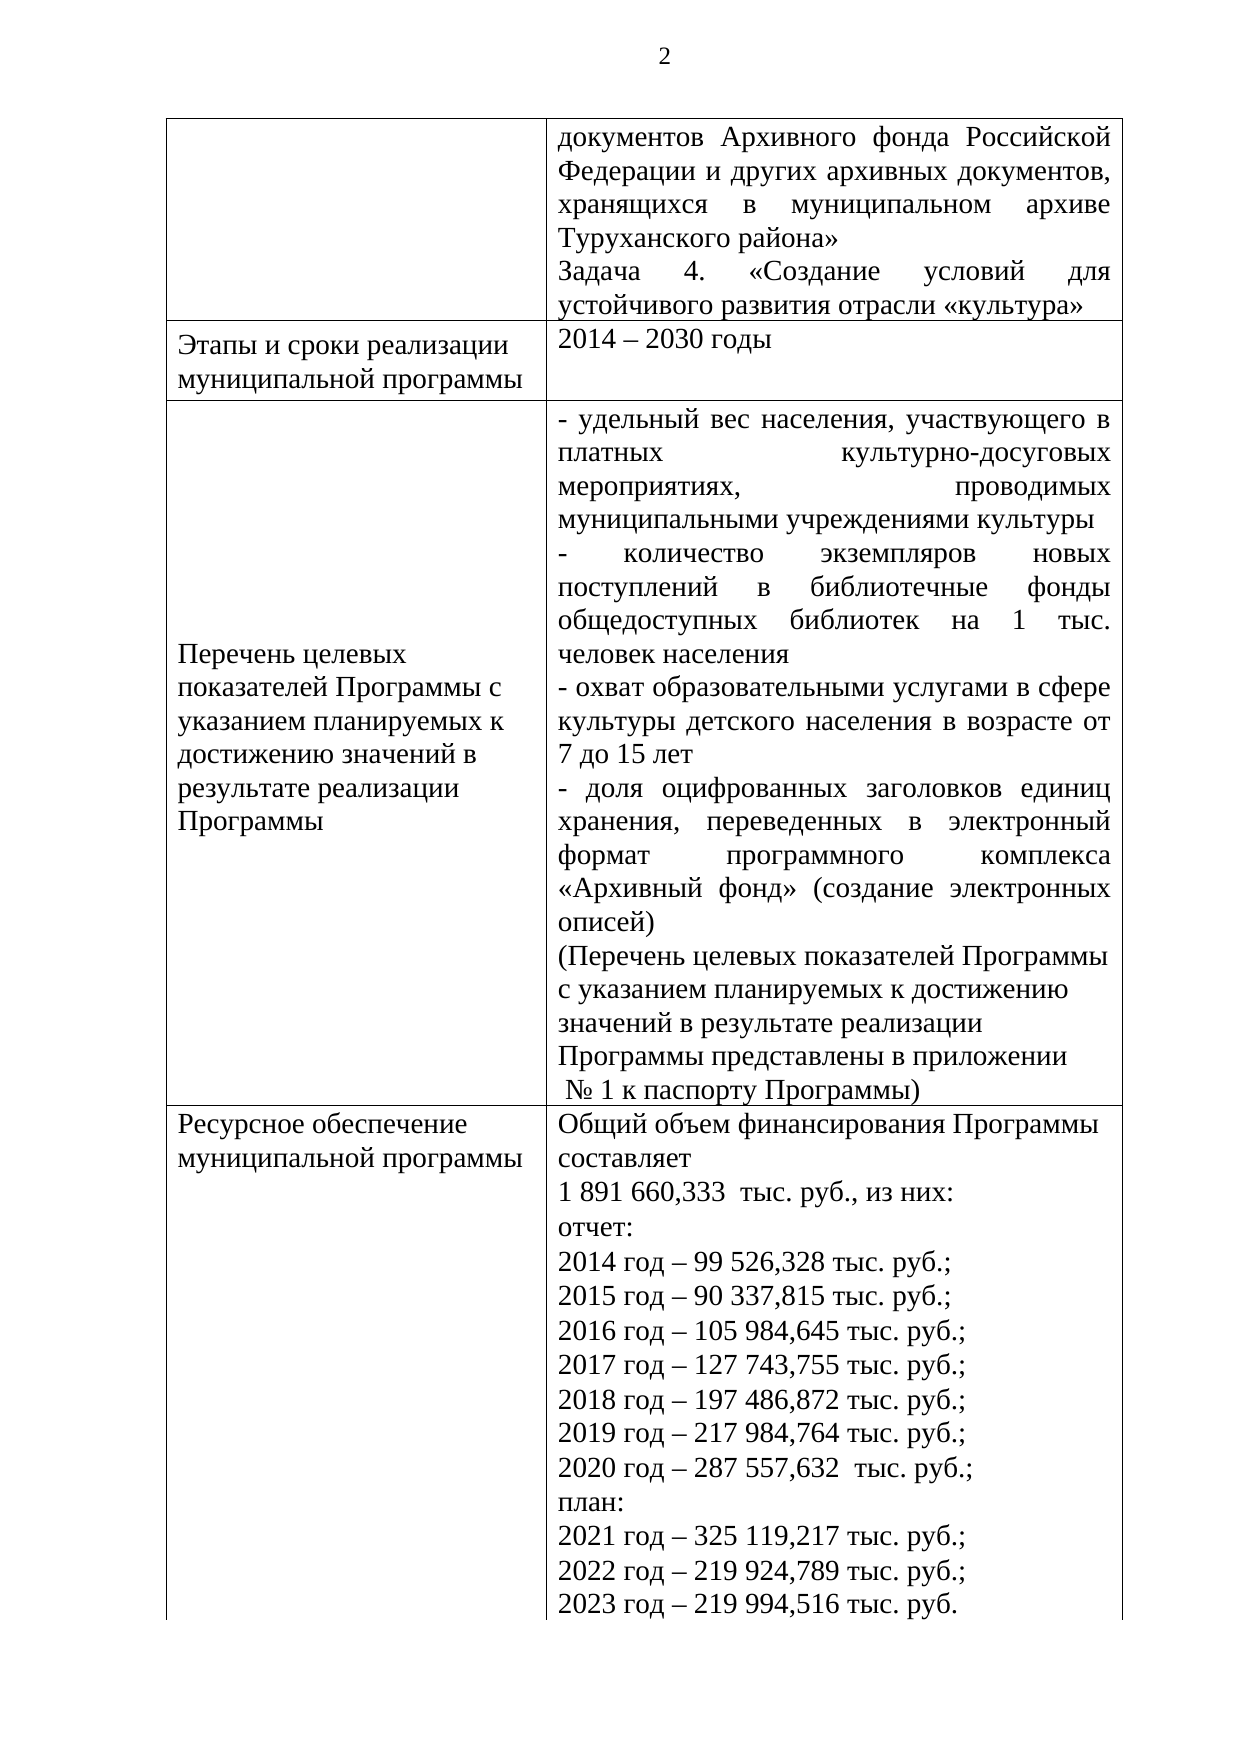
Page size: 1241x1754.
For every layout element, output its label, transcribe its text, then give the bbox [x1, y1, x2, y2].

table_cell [167, 119, 546, 320]
table_cell 2021 год – 325 119,217 тыс. руб.; [547, 1517, 1122, 1552]
table_cell Ресурсное обеспечение муниципальной программы [167, 1106, 546, 1620]
table_cell - удельный вес населения, участвующего в платных культурно-досуговых мероприятиях, проводимых муниципальными учреждениями культуры - количество экземпляров новых поступлений в библиотечные фонды общедоступных библиотек на 1 тыс. человек населения - охват образовательными услугами в сфере культуры детского населения в возрасте от 7 до 15 лет - доля оцифрованных заголовков единиц хранения, переведенных в электронный формат программного комплекса «Архивный фонд» (создание электронных описей) (Перечень целевых показателей Программы с указанием планируемых к достижению значений в результате реализации Программы представлены в приложении № 1 к паспорту Программы) [547, 401, 1122, 1105]
table_cell 2020 год – 287 557,632 тыс. руб.; план: [547, 1449, 1122, 1517]
table_cell отчет: [547, 1208, 1122, 1243]
table_cell 2018 год – 197 486,872 тыс. руб.; 2019 год – 217 984,764 тыс. руб.; [547, 1381, 1122, 1449]
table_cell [547, 119, 1122, 320]
table_cell Этапы и сроки реализации муниципальной программы [167, 321, 546, 400]
table_cell 2015 год – 90 337,815 тыс. руб.; [547, 1277, 1122, 1312]
table_cell 2016 год – 105 984,645 тыс. руб.; [547, 1312, 1122, 1346]
table_cell Общий объем финансирования Программы составляет [547, 1106, 1122, 1173]
table_cell Перечень целевых показателей Программы с указанием планируемых к достижению значений в результате реализации Программы [167, 401, 546, 1105]
table_cell 1 891 660,333 тыс. руб., из них: [547, 1174, 1122, 1208]
table_cell 2014 – 2030 годы [547, 321, 1122, 400]
table_cell 2014 год – 99 526,328 тыс. руб.; [547, 1243, 1122, 1277]
table_cell 2022 год – 219 924,789 тыс. руб.; 2023 год – 219 994,516 тыс. руб. [547, 1552, 1122, 1620]
table_cell 2017 год – 127 743,755 тыс. руб.; [547, 1346, 1122, 1381]
